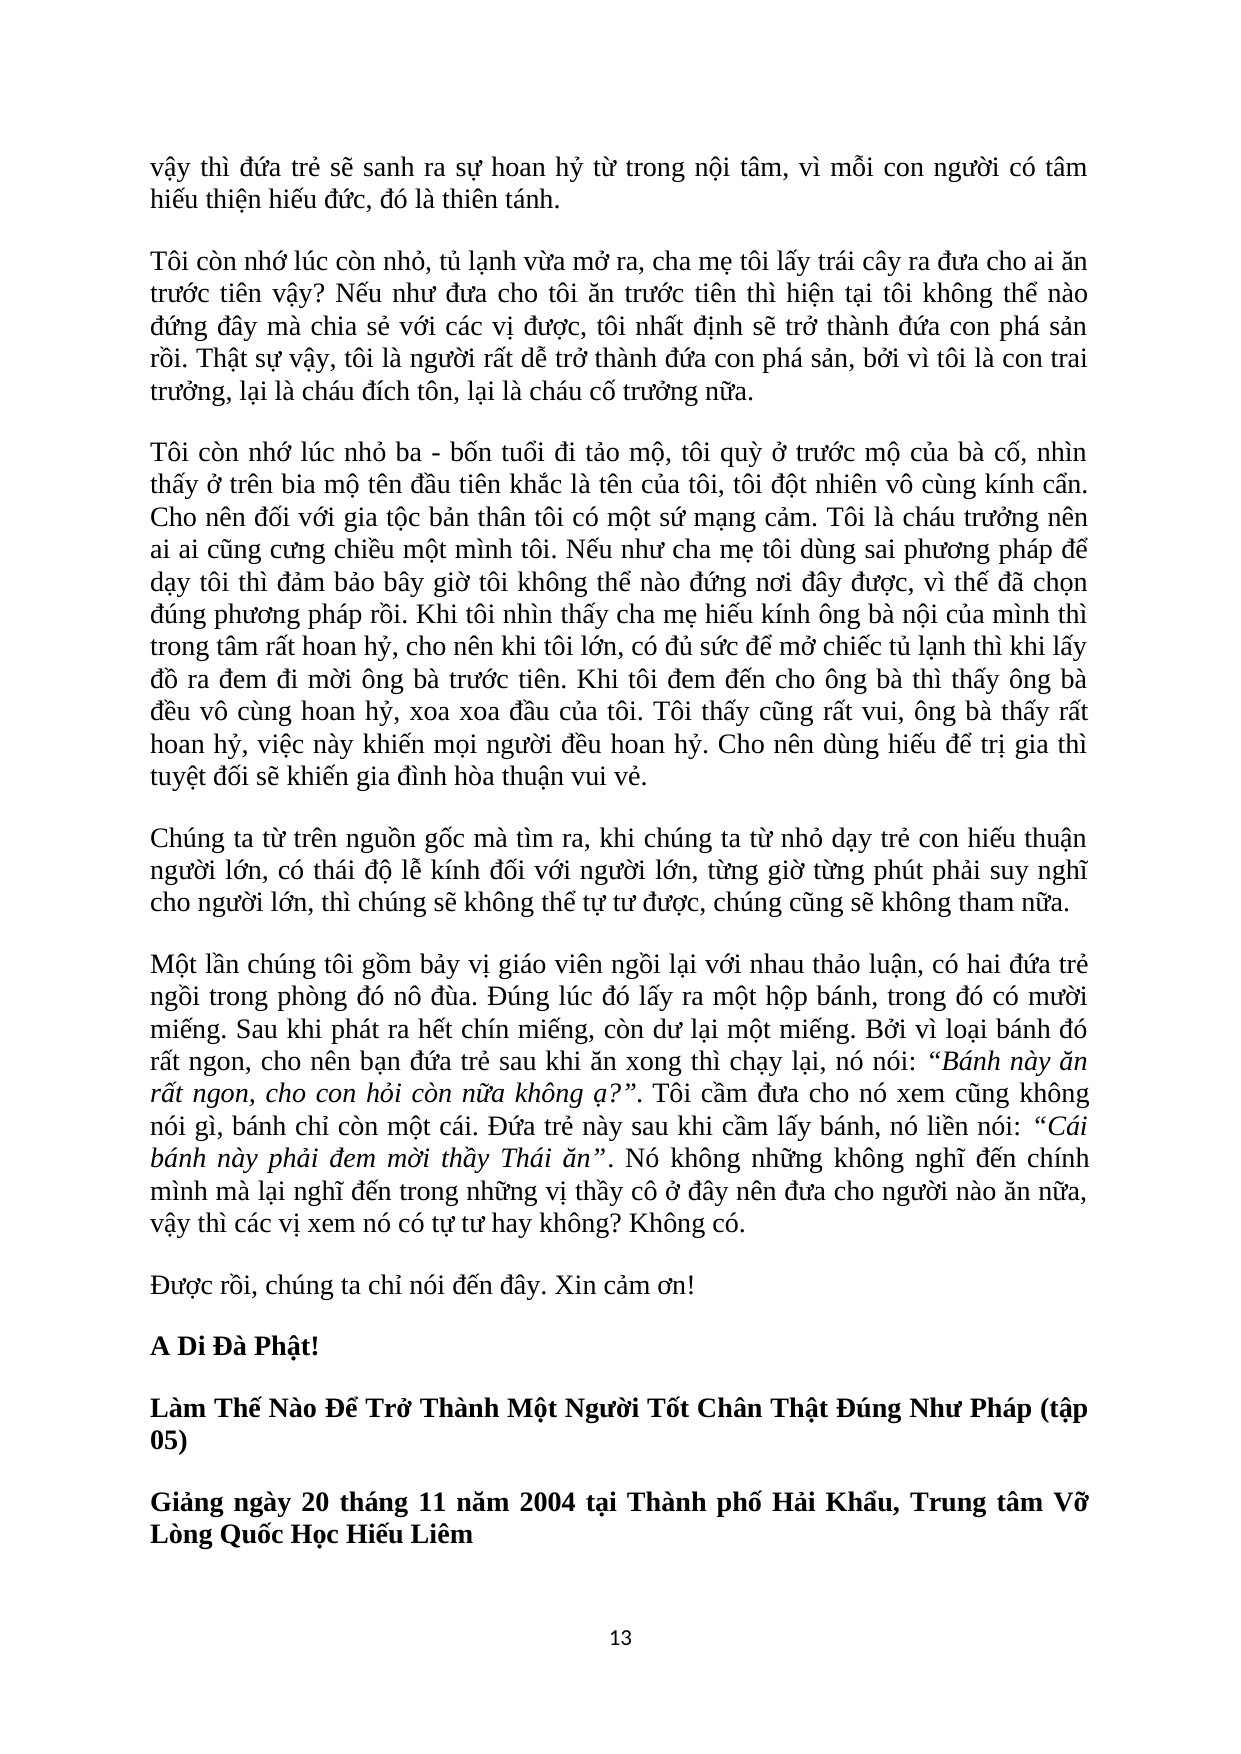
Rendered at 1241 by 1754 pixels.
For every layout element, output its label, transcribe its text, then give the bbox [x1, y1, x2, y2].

text Được rồi, chúng ta chỉ nói đến đây. Xin cảm ơn! [150, 1268, 1090, 1300]
text Giảng ngày 20 tháng 11 năm 2004 tại Thành phố Hải Khẩu, Trung tâm Vỡ Lòng Quốc Học Hiếu Liêm [150, 1485, 1090, 1549]
text Tôi còn nhớ lúc nhỏ ba - bốn tuổi đi tảo mộ, tôi quỳ ở trước mộ của bà cố, nhìn thấy ở trên bia mộ tên đầu tiên khắc là tên của tôi, tôi đột nhiên vô cùng kính cẩn. Cho nên đối với gia tộc bản thân tôi có một sứ mạng cảm. Tôi là cháu trưởng nên ai ai cũng cưng chiều một mình tôi. Nếu như cha mẹ tôi dùng sai phương pháp để dạy tôi thì đảm bảo bây giờ tôi không thể nào đứng nơi đây được, vì thế đã chọn đúng phương pháp rồi. Khi tôi nhìn thấy cha mẹ hiếu kính ông bà nội của mình thì trong tâm rất hoan hỷ, cho nên khi tôi lớn, có đủ sức để mở chiếc tủ lạnh thì khi lấy đồ ra đem đi mời ông bà trước tiên. Khi tôi đem đến cho ông bà thì thấy ông bà đều vô cùng hoan hỷ, xoa xoa đầu của tôi. Tôi thấy cũng rất vui, ông bà thấy rất hoan hỷ, việc này khiến mọi người đều hoan hỷ. Cho nên dùng hiếu để trị gia thì tuyệt đối sẽ khiến gia đình hòa thuận vui vẻ. [150, 435, 1090, 791]
text Một lần chúng tôi gồm bảy vị giáo viên ngồi lại với nhau thảo luận, có hai đứa trẻ ngồi trong phòng đó nô đùa. Đúng lúc đó lấy ra một hộp bánh, trong đó có mười miếng. Sau khi phát ra hết chín miếng, còn dư lại một miếng. Bởi vì loại bánh đó rất ngon, cho nên bạn đứa trẻ sau khi ăn xong thì chạy lại, nó nói: “Bánh này ăn rất ngon, cho con hỏi còn nữa không ạ?”. Tôi cầm đưa cho nó xem cũng không nói gì, bánh chỉ còn một cái. Đứa trẻ này sau khi cầm lấy bánh, nó liền nói: “Cái bánh này phải đem mời thầy Thái ăn”. Nó không những không nghĩ đến chính mình mà lại nghĩ đến trong những vị thầy cô ở đây nên đưa cho người nào ăn nữa, vậy thì các vị xem nó có tự tư hay không? Không có. [150, 947, 1090, 1238]
text Làm Thế Nào Để Trở Thành Một Người Tốt Chân Thật Đúng Như Pháp (tập 05) [150, 1391, 1090, 1456]
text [150, 150, 1090, 215]
text Tôi còn nhớ lúc còn nhỏ, tủ lạnh vừa mở ra, cha mẹ tôi lấy trái cây ra đưa cho ai ăn trước tiên vậy? Nếu như đưa cho tôi ăn trước tiên thì hiện tại tôi không thể nào đứng đây mà chia sẻ với các vị được, tôi nhất định sẽ trở thành đứa con phá sản rồi. Thật sự vậy, tôi là người rất dễ trở thành đứa con phá sản, bởi vì tôi là con trai trưởng, lại là cháu đích tôn, lại là cháu cố trưởng nữa. [150, 244, 1090, 406]
text Chúng ta từ trên nguồn gốc mà tìm ra, khi chúng ta từ nhỏ dạy trẻ con hiếu thuận người lớn, có thái độ lễ kính đối với người lớn, từng giờ từng phút phải suy nghĩ cho người lớn, thì chúng sẽ không thể tự tư được, chúng cũng sẽ không tham nữa. [150, 821, 1090, 918]
text A Di Đà Phật! [150, 1329, 1090, 1362]
